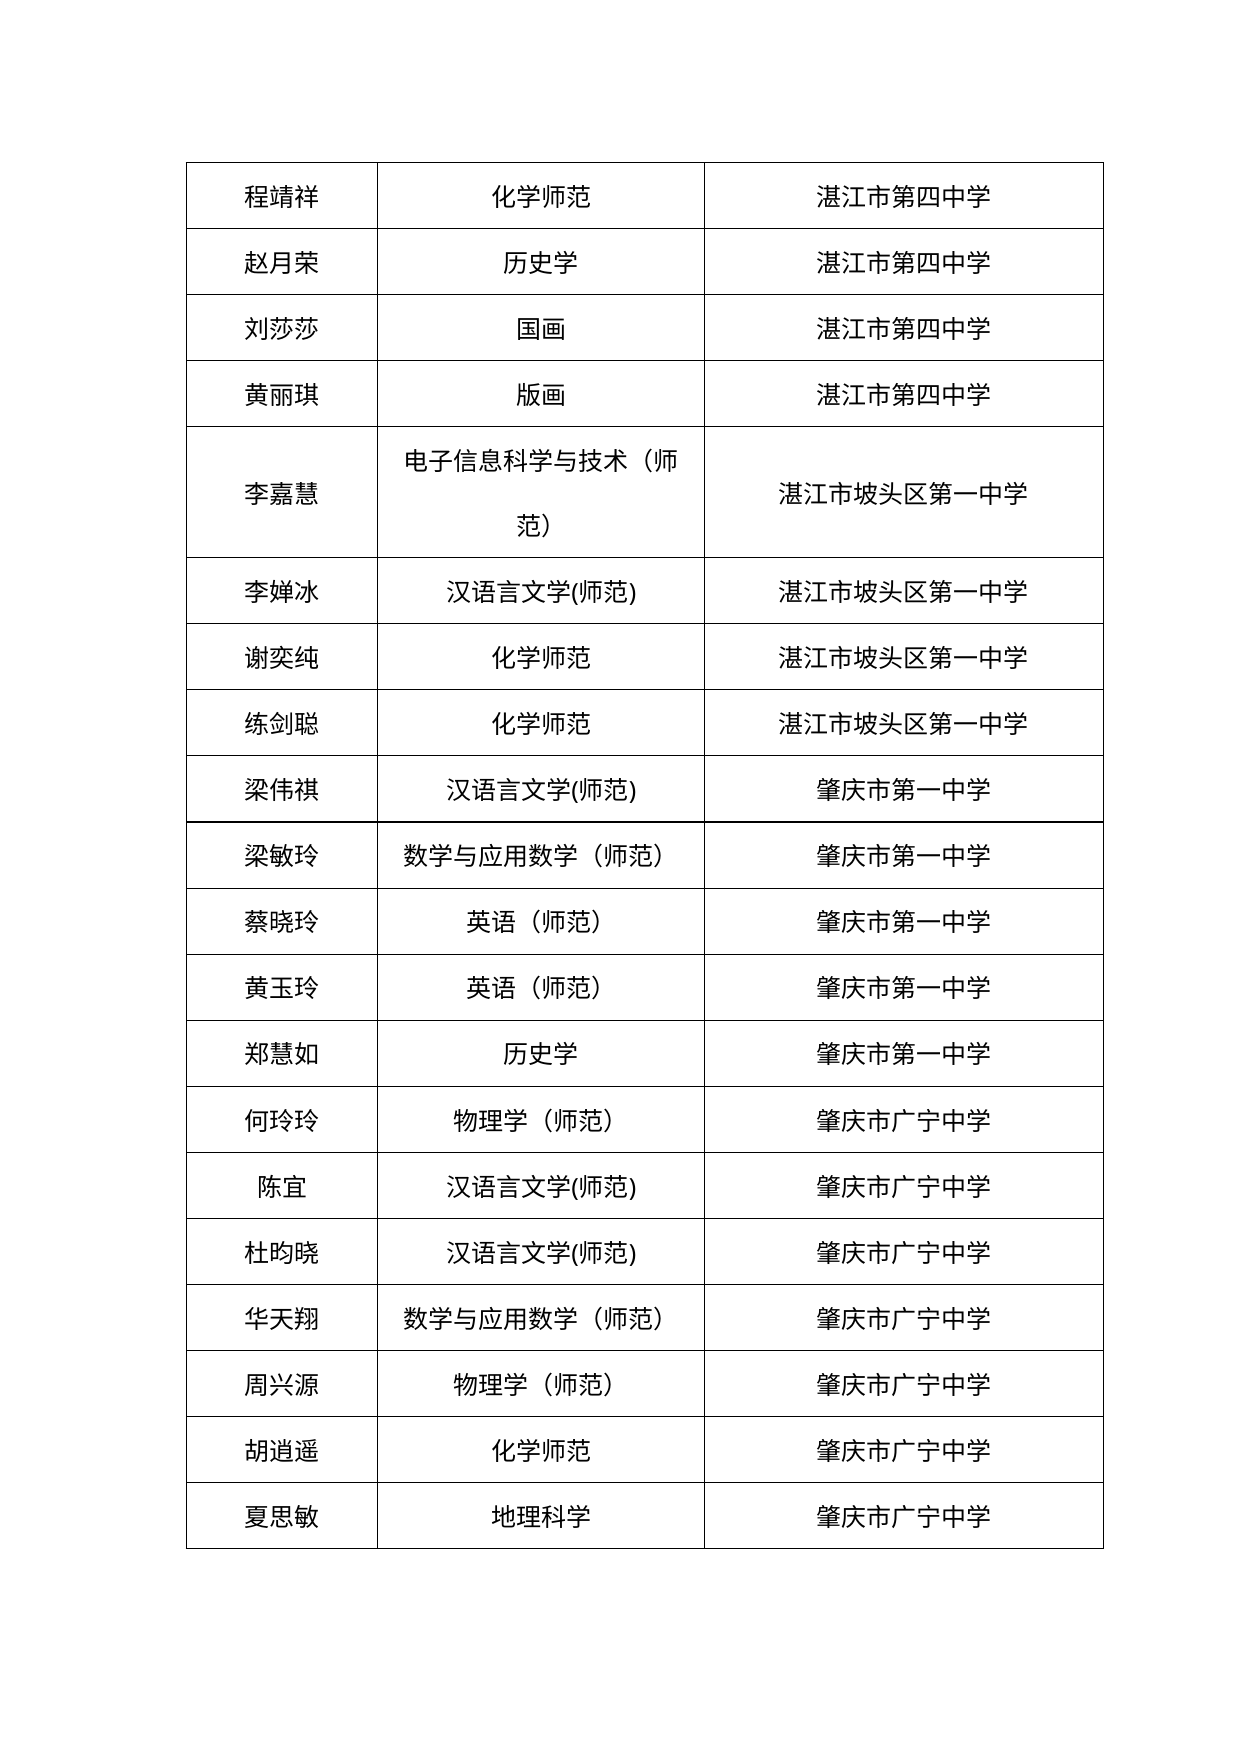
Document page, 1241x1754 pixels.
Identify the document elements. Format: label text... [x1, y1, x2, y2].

table_cell 肇庆市广宁中学 [705, 1153, 1103, 1218]
table_cell 陈宜 [187, 1153, 377, 1218]
table_cell 李婵冰 [187, 558, 377, 623]
table_cell 地理科学 [378, 1483, 704, 1548]
table_cell 郑慧如 [187, 1021, 377, 1086]
table_cell 肇庆市广宁中学 [705, 1417, 1103, 1482]
table_cell 梁敏玲 [187, 823, 377, 887]
table_cell 肇庆市第一中学 [705, 823, 1103, 887]
table_cell 湛江市第四中学 [705, 361, 1103, 426]
table_cell 胡逍遥 [187, 1417, 377, 1482]
table_cell 湛江市坡头区第一中学 [705, 558, 1103, 623]
table_cell 李嘉慧 [187, 427, 377, 557]
table_cell 刘莎莎 [187, 295, 377, 360]
table_cell 化学师范 [378, 163, 704, 228]
table_cell 汉语言文学(师范) [378, 558, 704, 623]
table_cell 湛江市坡头区第一中学 [705, 690, 1103, 755]
table_cell 华天翔 [187, 1285, 377, 1350]
table_cell 肇庆市广宁中学 [705, 1483, 1103, 1548]
table_cell 英语（师范） [378, 889, 704, 953]
table_cell 化学师范 [378, 690, 704, 755]
table_cell 肇庆市广宁中学 [705, 1285, 1103, 1350]
table_cell 湛江市第四中学 [705, 295, 1103, 360]
table_cell 肇庆市第一中学 [705, 1021, 1103, 1086]
table_cell 肇庆市广宁中学 [705, 1351, 1103, 1416]
table_cell 汉语言文学(师范) [378, 1153, 704, 1218]
table_cell 化学师范 [378, 1417, 704, 1482]
table_cell 肇庆市第一中学 [705, 889, 1103, 953]
table_cell 湛江市坡头区第一中学 [705, 624, 1103, 689]
table_cell 历史学 [378, 229, 704, 294]
table_cell 英语（师范） [378, 955, 704, 1019]
table_cell 程靖祥 [187, 163, 377, 228]
table_cell 汉语言文学(师范) [378, 756, 704, 821]
table_cell 物理学（师范） [378, 1087, 704, 1152]
table_cell 历史学 [378, 1021, 704, 1086]
table_cell 湛江市坡头区第一中学 [705, 427, 1103, 557]
table_cell 数学与应用数学（师范） [378, 823, 704, 887]
table_cell 肇庆市第一中学 [705, 955, 1103, 1019]
table_cell 汉语言文学(师范) [378, 1219, 704, 1284]
table_cell 湛江市第四中学 [705, 163, 1103, 228]
table_cell 何玲玲 [187, 1087, 377, 1152]
table_cell 周兴源 [187, 1351, 377, 1416]
table_cell 黄玉玲 [187, 955, 377, 1019]
table_cell 夏思敏 [187, 1483, 377, 1548]
table_cell 肇庆市广宁中学 [705, 1219, 1103, 1284]
table_cell 电子信息科学与技术（师范） [378, 427, 704, 557]
table_cell 黄丽琪 [187, 361, 377, 426]
table_cell 赵月荣 [187, 229, 377, 294]
table_cell 谢奕纯 [187, 624, 377, 689]
table_cell 数学与应用数学（师范） [378, 1285, 704, 1350]
table_cell 肇庆市广宁中学 [705, 1087, 1103, 1152]
table_cell 肇庆市第一中学 [705, 756, 1103, 821]
table_cell 梁伟祺 [187, 756, 377, 821]
table_cell 练剑聪 [187, 690, 377, 755]
table_cell 物理学（师范） [378, 1351, 704, 1416]
table_cell 版画 [378, 361, 704, 426]
table_cell 蔡晓玲 [187, 889, 377, 953]
table_cell 化学师范 [378, 624, 704, 689]
table_cell 湛江市第四中学 [705, 229, 1103, 294]
table_cell 国画 [378, 295, 704, 360]
table_cell 杜昀晓 [187, 1219, 377, 1284]
